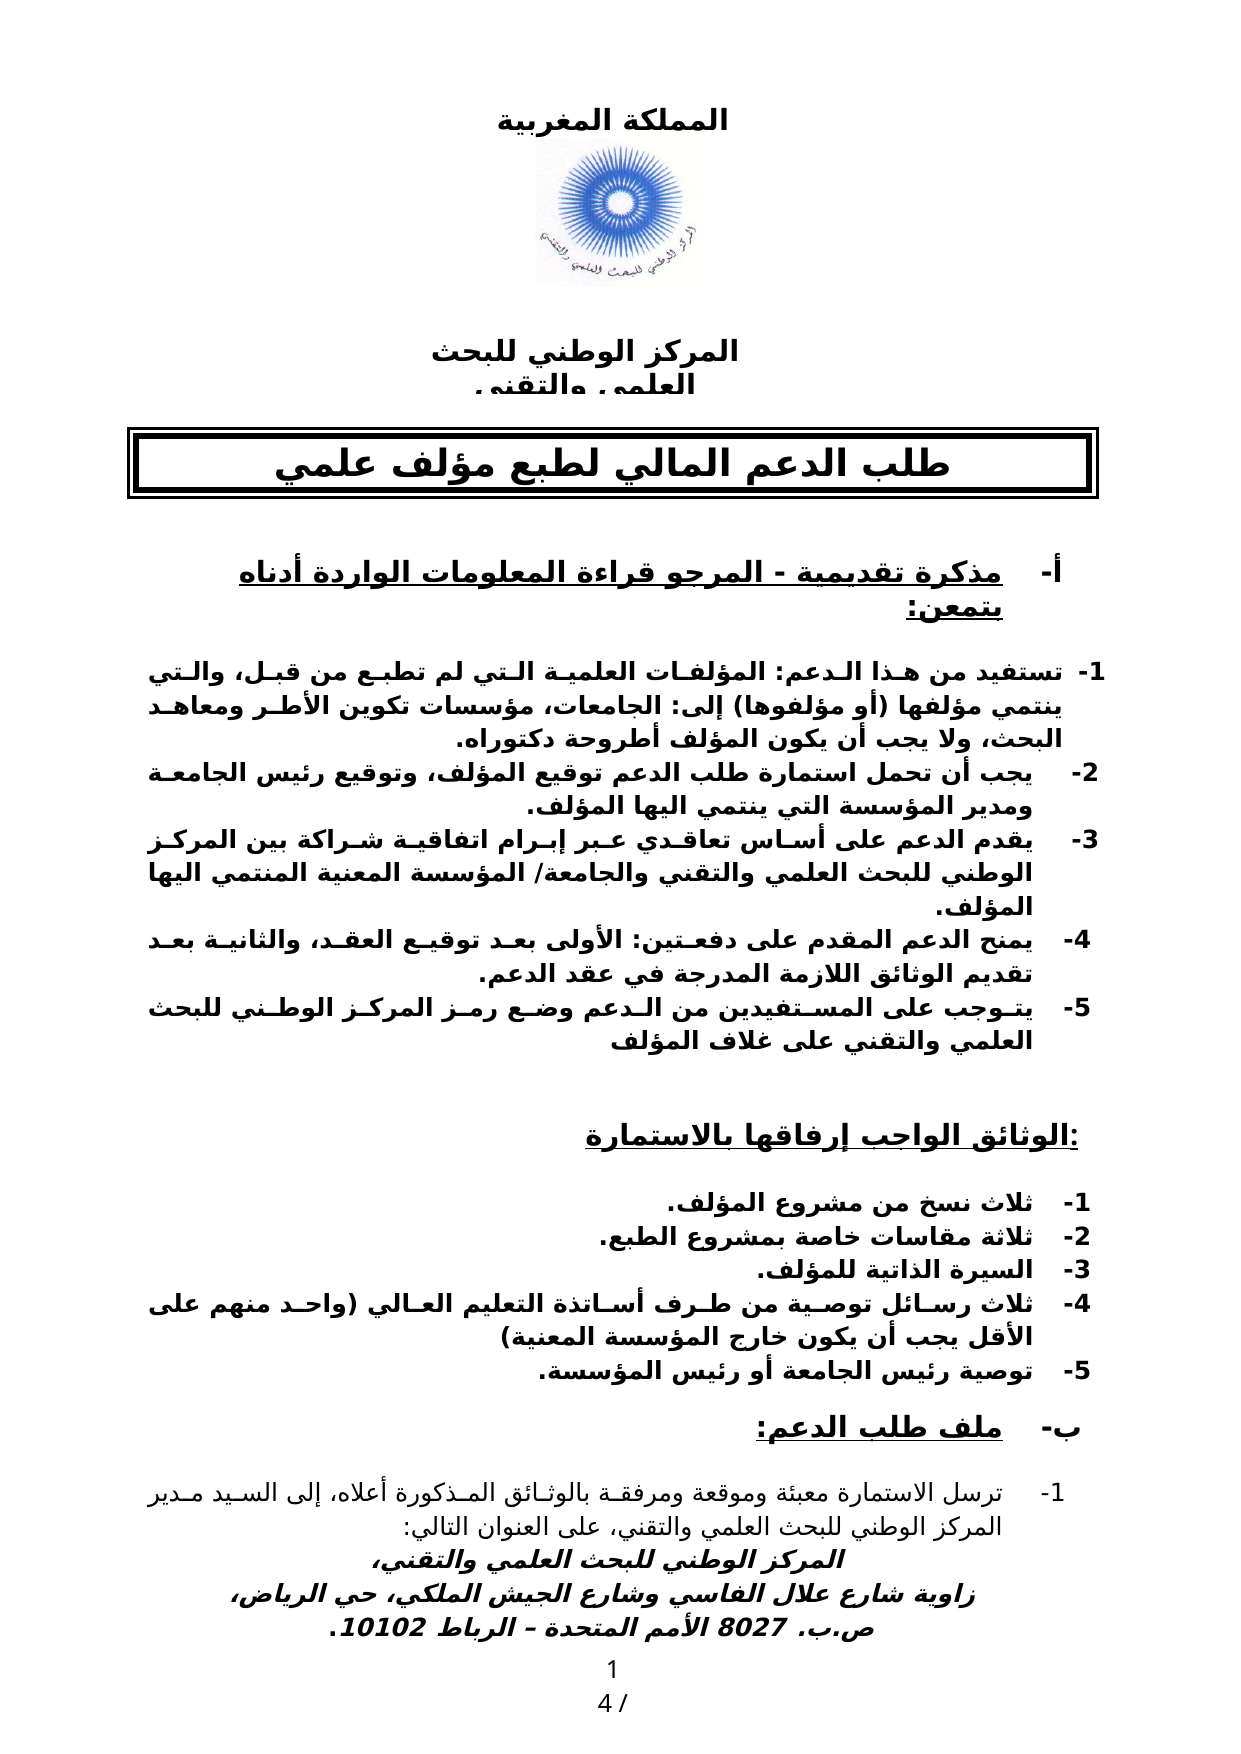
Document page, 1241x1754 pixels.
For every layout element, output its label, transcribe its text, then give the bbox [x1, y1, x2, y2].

list مذكرة تقديمية - المرجو قراءة المعلومات الواردة أدناه بتمعن: [148, 555, 1040, 623]
list زاوية شارع علال الفاسي وشارع الجيش الملكي، حي الرياض، [148, 1579, 1063, 1608]
text طلب الدعم المالي لطبع مؤلف علمي [130, 430, 1096, 496]
list توصية رئيس الجامعة أو رئيس المؤسسة. [148, 1356, 1063, 1385]
list المركز الوطني للبحث العلمي والتقني، [148, 1546, 1063, 1575]
list ثلاث نسخ من مشروع المؤلف. [148, 1188, 1063, 1218]
list ثلاثة مقاسات خاصة بمشروع الطبع. [148, 1222, 1063, 1251]
list ترسل الاستمارة معبئة وموقعة ومرفقة بالوثائق المذكورة أعلاه، إلى السيد مدير المركز الوطني للبحث العلمي والتقني، على العنوان التالي: [148, 1478, 1040, 1541]
list يتوجب على المستفيدين من الدعم وضع رمز المركز الوطني للبحث العلمي والتقني على غلاف المؤلف [148, 993, 1063, 1055]
picture [535, 139, 706, 287]
list يمنح الدعم المقدم على دفعتين: الأولى بعد توقيع العقد، والثانية بعد تقديم الوثائق اللازمة المدرجة في عقد الدعم. [148, 926, 1063, 988]
list ص.ب. 8027 الأمم المتحدة – الرباط 10102. [148, 1613, 1063, 1642]
list ملف طلب الدعم: [148, 1411, 1040, 1444]
subtitle المملكة المغربية [148, 103, 1078, 137]
list السيرة الذاتية للمؤلف. [148, 1256, 1063, 1285]
subtitle الوثائق الواجب إرفاقها بالاستمارة: [148, 1081, 1078, 1154]
list تستفيد من هذا الدعم: المؤلفات العلمية التي لم تطبع من قبل، والتي ينتمي مؤلفها (أو مؤلفوها) إلى: الجامعات، مؤسسات تكوين الأطر ومعاهد البحث، ولا يجب أن يكون المؤلف أطروحة دكتوراه. [148, 657, 1078, 753]
list ثلاث رسائل توصية من طرف أساتذة التعليم العالي (واحد منهم على الأقل يجب أن يكون خارج المؤسسة المعنية) [148, 1289, 1063, 1352]
list يقدم الدعم على أساس تعاقدي عبر إبرام اتفاقية شراكة بين المركز الوطني للبحث العلمي والتقني والجامعة/ المؤسسة المعنية المنتمي اليها المؤلف. [148, 825, 1071, 921]
list يجب أن تحمل استمارة طلب الدعم توقيع المؤلف، وتوقيع رئيس الجامعة ومدير المؤسسة التي ينتمي اليها المؤلف. [148, 758, 1071, 821]
